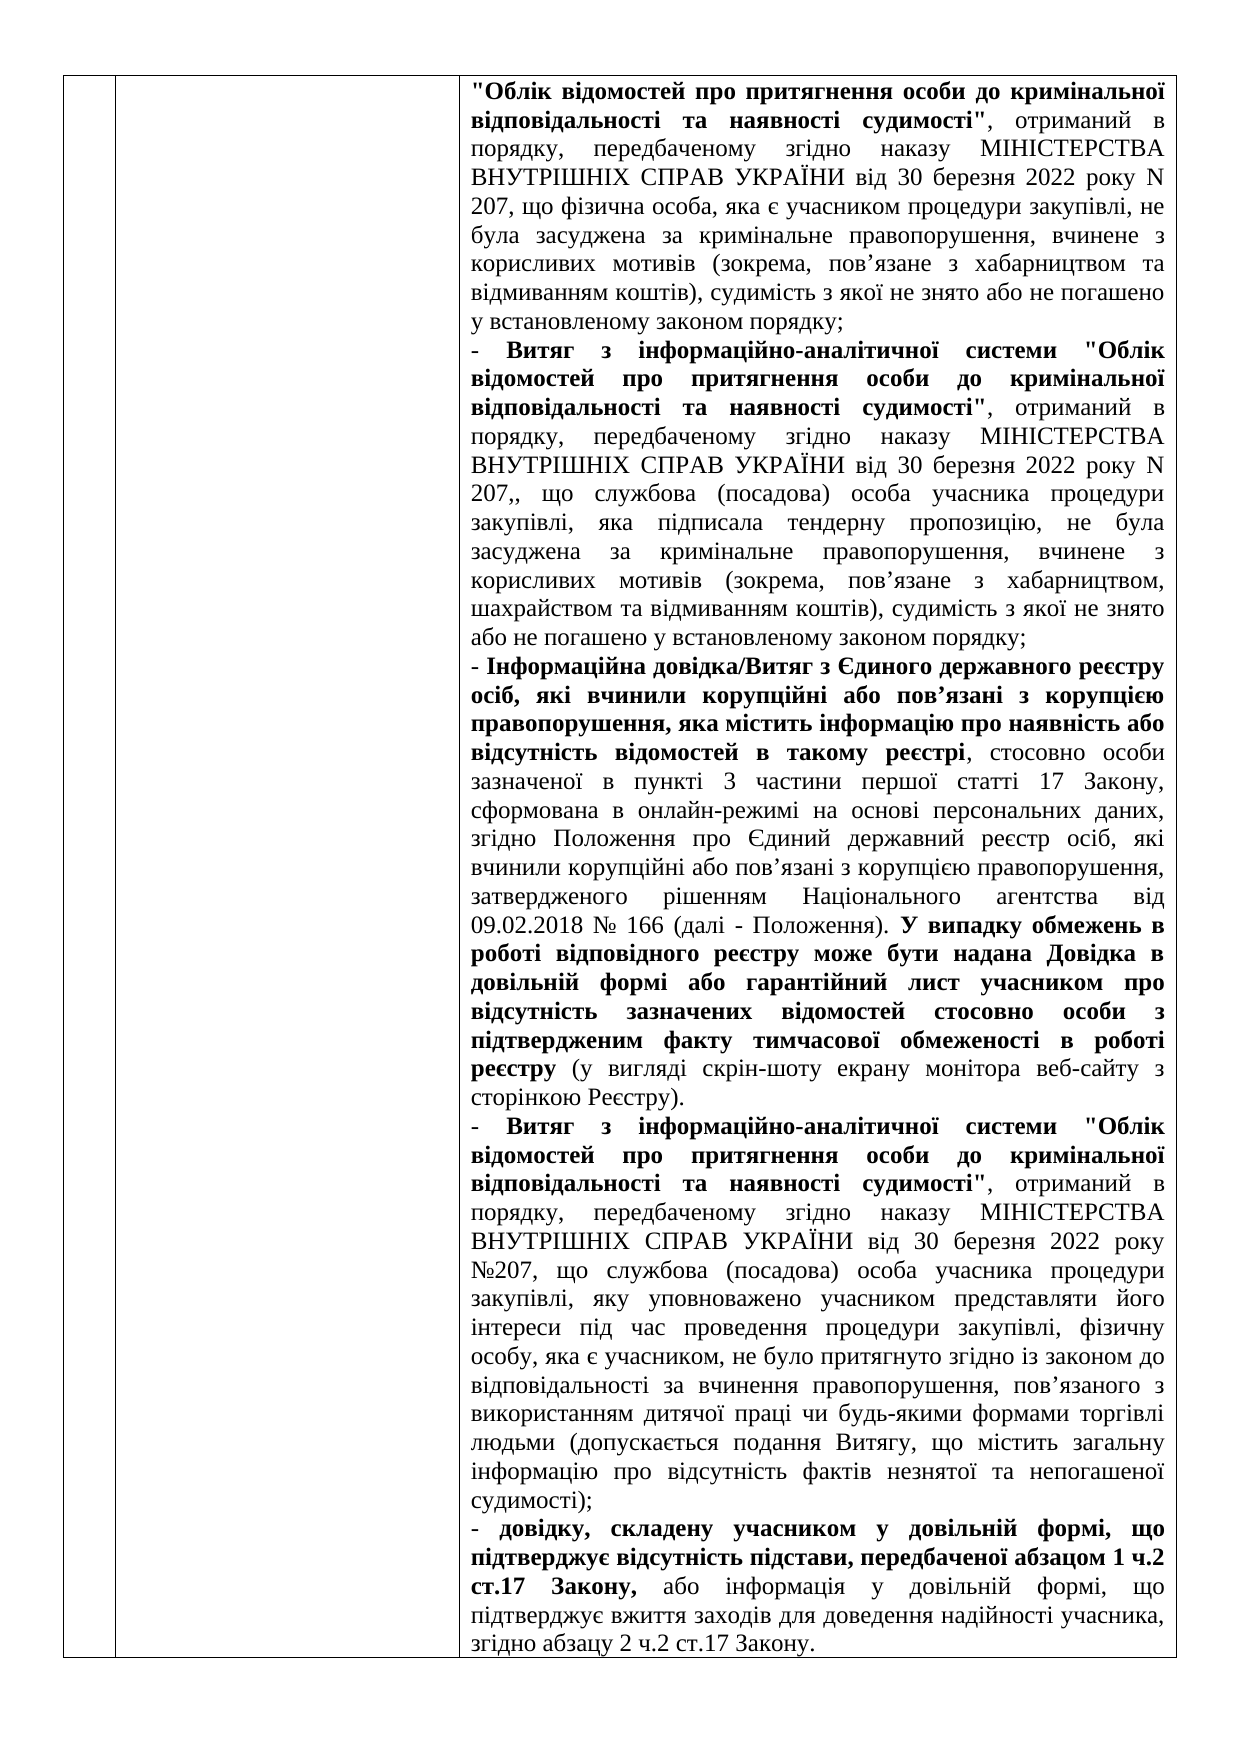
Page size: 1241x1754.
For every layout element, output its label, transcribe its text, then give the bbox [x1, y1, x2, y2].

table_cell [116, 76, 459, 1657]
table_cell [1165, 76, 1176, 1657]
table_cell 5 [64, 76, 115, 1657]
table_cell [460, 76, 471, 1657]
